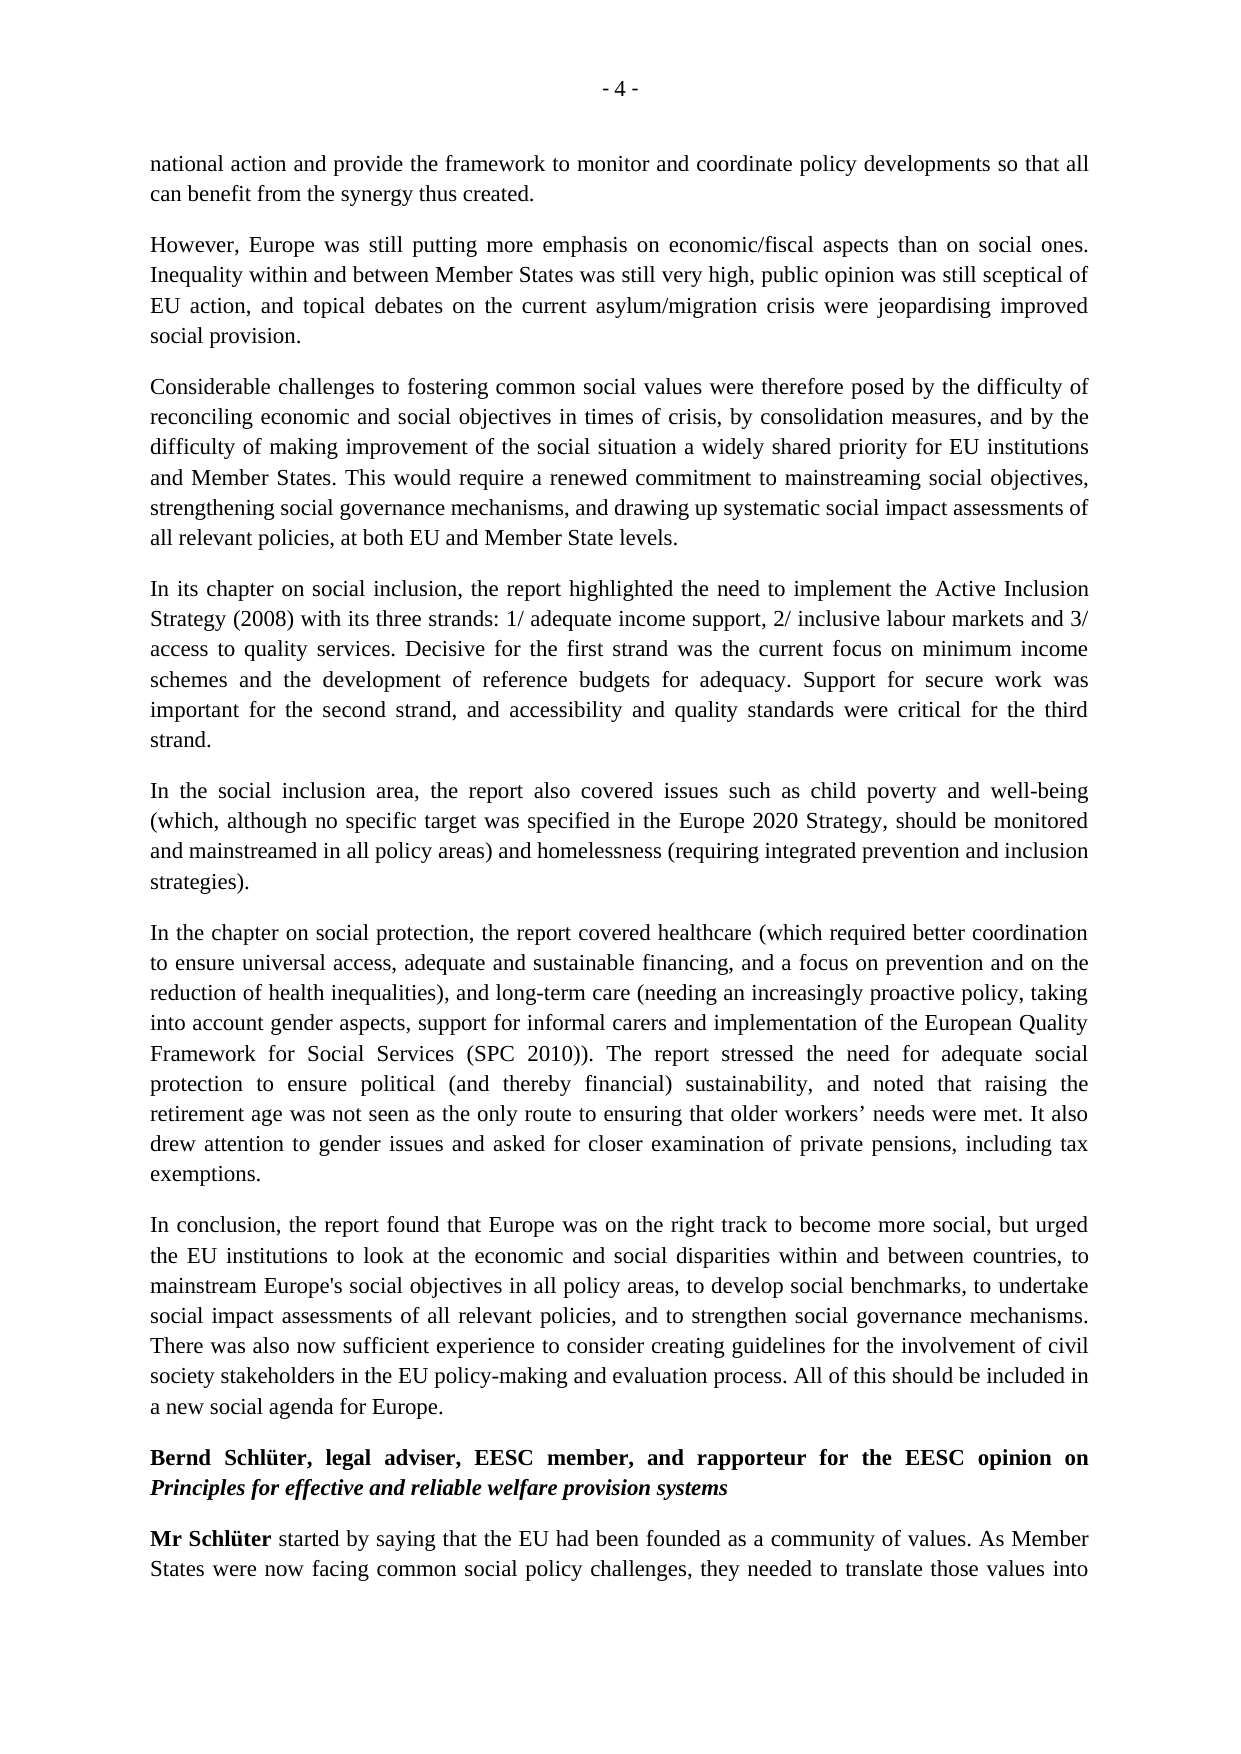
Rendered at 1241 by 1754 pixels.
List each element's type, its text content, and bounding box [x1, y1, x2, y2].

text In the social inclusion area, the report also covered issues such as child poverty and well-being (which, although no specific target was specified in the Europe 2020 Strategy, should be monitored and mainstreamed in all policy areas) and homelessness (requiring integrated prevention and inclusion strategies). [150, 777, 1090, 894]
text In the chapter on social protection, the report covered healthcare (which required better coordination to ensure universal access, adequate and sustainable financing, and a focus on prevention and on the reduction of health inequalities), and long-term care (needing an increasingly proactive policy, taking into account gender aspects, support for informal carers and implementation of the European Quality Framework for Social Services (SPC 2010)). The report stressed the need for adequate social protection to ensure political (and thereby financial) sustainability, and noted that raising the retirement age was not seen as the only route to ensuring that older workers’ needs were met. It also drew attention to gender issues and asked for closer examination of private pensions, including tax exemptions. [150, 919, 1090, 1187]
text However, Europe was still putting more emphasis on economic/fiscal aspects than on social ones. Inequality within and between Member States was still very high, public opinion was still sceptical of EU action, and topical debates on the current asylum/migration crisis were jeopardising improved social provision. [150, 231, 1090, 348]
text Considerable challenges to fostering common social values were therefore posed by the difficulty of reconciling economic and social objectives in times of crisis, by consolidation measures, and by the difficulty of making improvement of the social situation a widely shared priority for EU institutions and Member States. This would require a renewed commitment to mainstreaming social objectives, strengthening social governance mechanisms, and drawing up systematic social impact assessments of all relevant policies, at both EU and Member State levels. [150, 373, 1090, 550]
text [150, 150, 1090, 207]
text In conclusion, the report found that Europe was on the right track to become more social, but urged the EU institutions to look at the economic and social disparities within and between countries, to mainstream Europe's social objectives in all policy areas, to develop social benchmarks, to undertake social impact assessments of all relevant policies, and to strengthen social governance mechanisms. There was also now sufficient experience to consider creating guidelines for the involvement of civil society stakeholders in the EU policy-making and evaluation process. All of this should be included in a new social agenda for Europe. [150, 1211, 1090, 1419]
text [150, 1525, 1090, 1582]
text Bernd Schlüter, legal adviser, EESC member, and rapporteur for the EESC opinion on Principles for effective and reliable welfare provision systems [150, 1444, 1090, 1500]
text In its chapter on social inclusion, the report highlighted the need to implement the Active Inclusion Strategy (2008) with its three strands: 1/ adequate income support, 2/ inclusive labour markets and 3/ access to quality services. Decisive for the first strand was the current focus on minimum income schemes and the development of reference budgets for adequacy. Support for secure work was important for the second strand, and accessibility and quality standards were critical for the third strand. [150, 575, 1090, 752]
